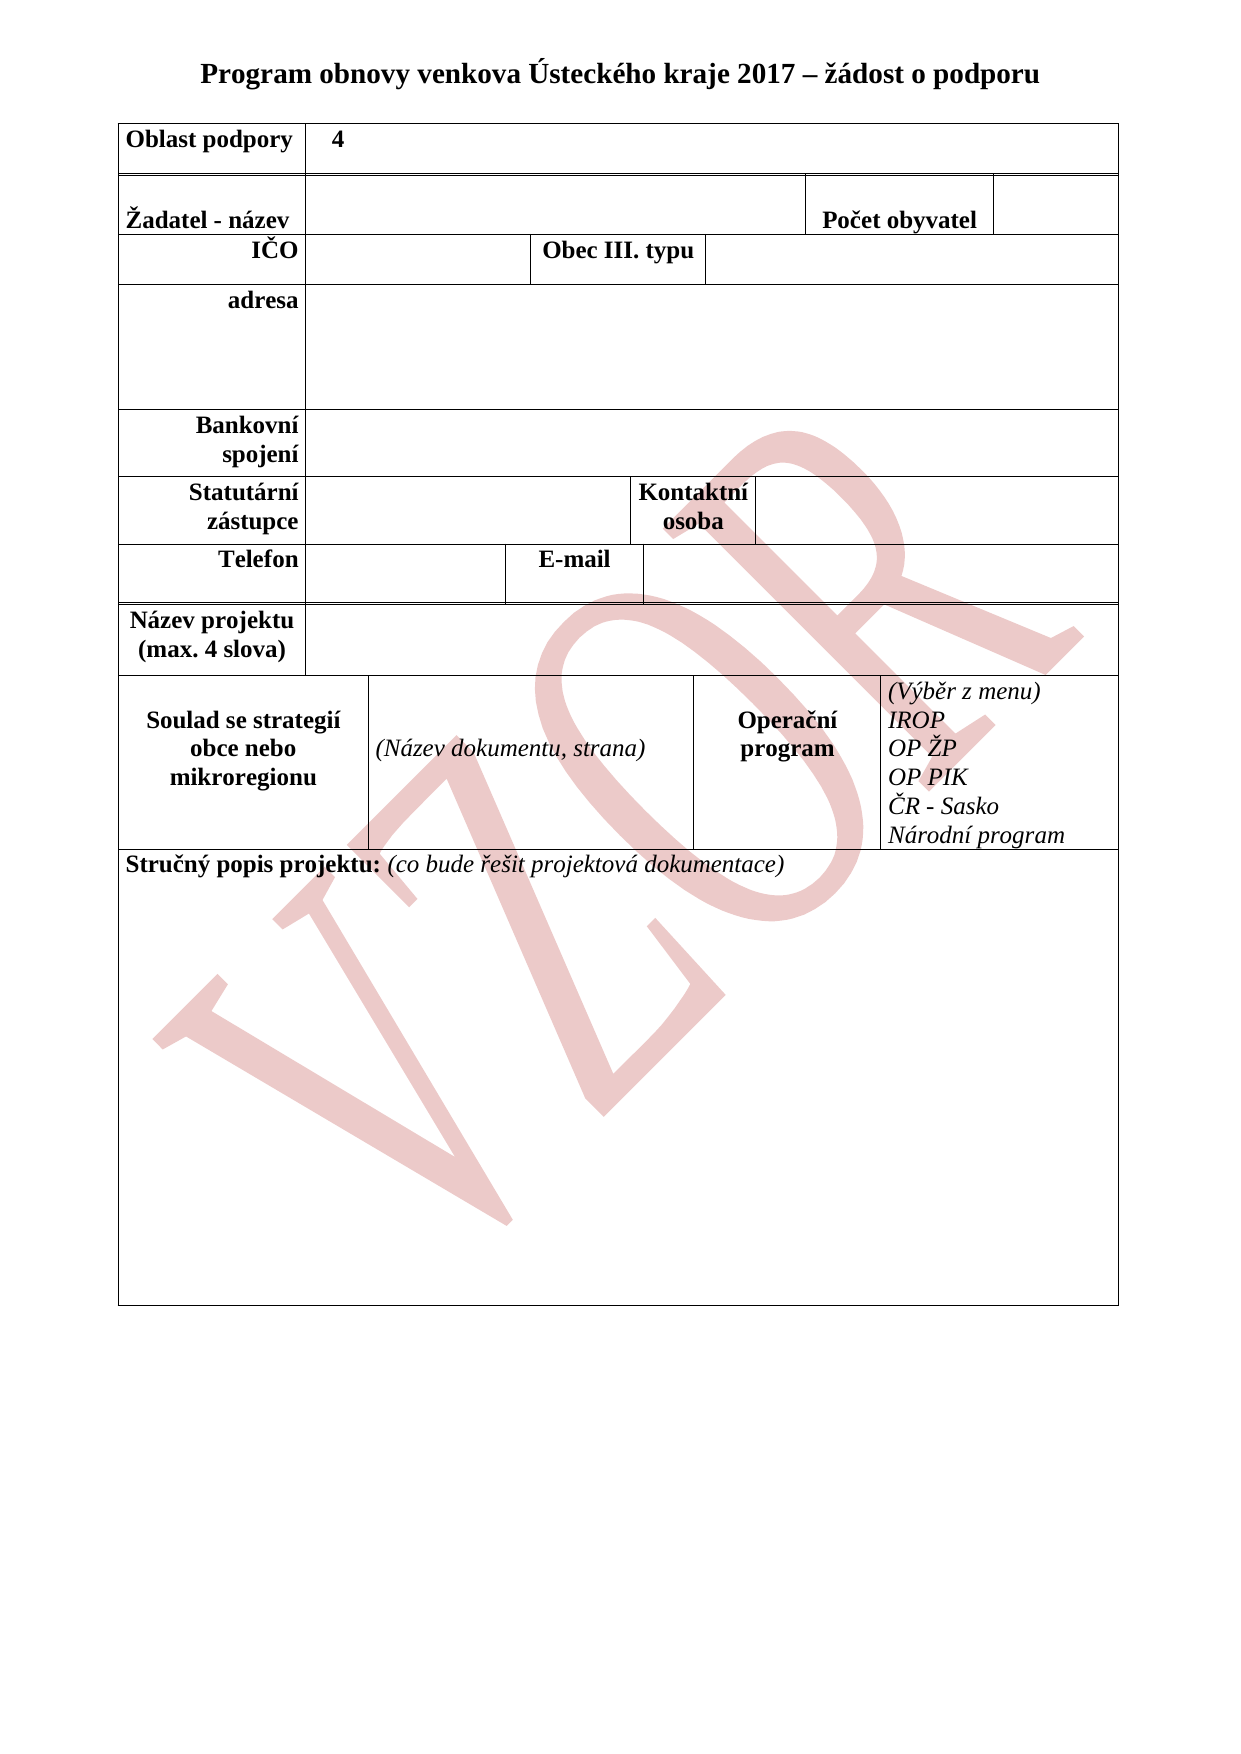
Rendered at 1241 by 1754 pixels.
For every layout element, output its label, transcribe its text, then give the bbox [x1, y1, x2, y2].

table_cell Počet obyvatel [806, 176, 993, 234]
table_cell Soulad se strategií obce nebo mikroregionu [119, 676, 368, 848]
table_cell [306, 410, 1118, 476]
table_cell [306, 285, 1118, 409]
table_cell Bankovní spojení [119, 410, 305, 476]
table_cell Obec III. typu [531, 235, 705, 284]
table_cell [706, 235, 1118, 284]
table_cell Kontaktní osoba [631, 477, 755, 543]
table_cell E-mail [506, 545, 643, 602]
table_cell (Název dokumentu, strana) [369, 676, 693, 848]
table_cell [306, 605, 1118, 675]
table_cell [306, 545, 505, 602]
table_cell [994, 176, 1118, 234]
table_cell [756, 477, 1118, 543]
table_cell Žadatel - název [119, 176, 305, 234]
text Program obnovy venkova Ústeckého kraje 2017 – žádost o podporu [118, 56, 1122, 90]
table_cell (Výběr z menu) IROP OP ŽP OP PIK ČR - Sasko Národní program [881, 676, 1118, 848]
table_cell Statutární zástupce [119, 477, 305, 543]
table_cell IČO [119, 235, 305, 284]
table_header 4 [306, 124, 1118, 173]
table_cell [306, 235, 530, 284]
table_header Oblast podpory [119, 124, 305, 173]
table_cell [306, 477, 630, 543]
table_cell Název projektu (max. 4 slova) [119, 605, 305, 675]
table_cell Stručný popis projektu: (co bude řešit projektová dokumentace) [119, 850, 1118, 1305]
table_cell [644, 545, 1118, 602]
table_cell Telefon [119, 545, 305, 602]
table_cell Operační program [694, 676, 880, 848]
table_cell [306, 176, 805, 234]
table_cell adresa [119, 285, 305, 409]
